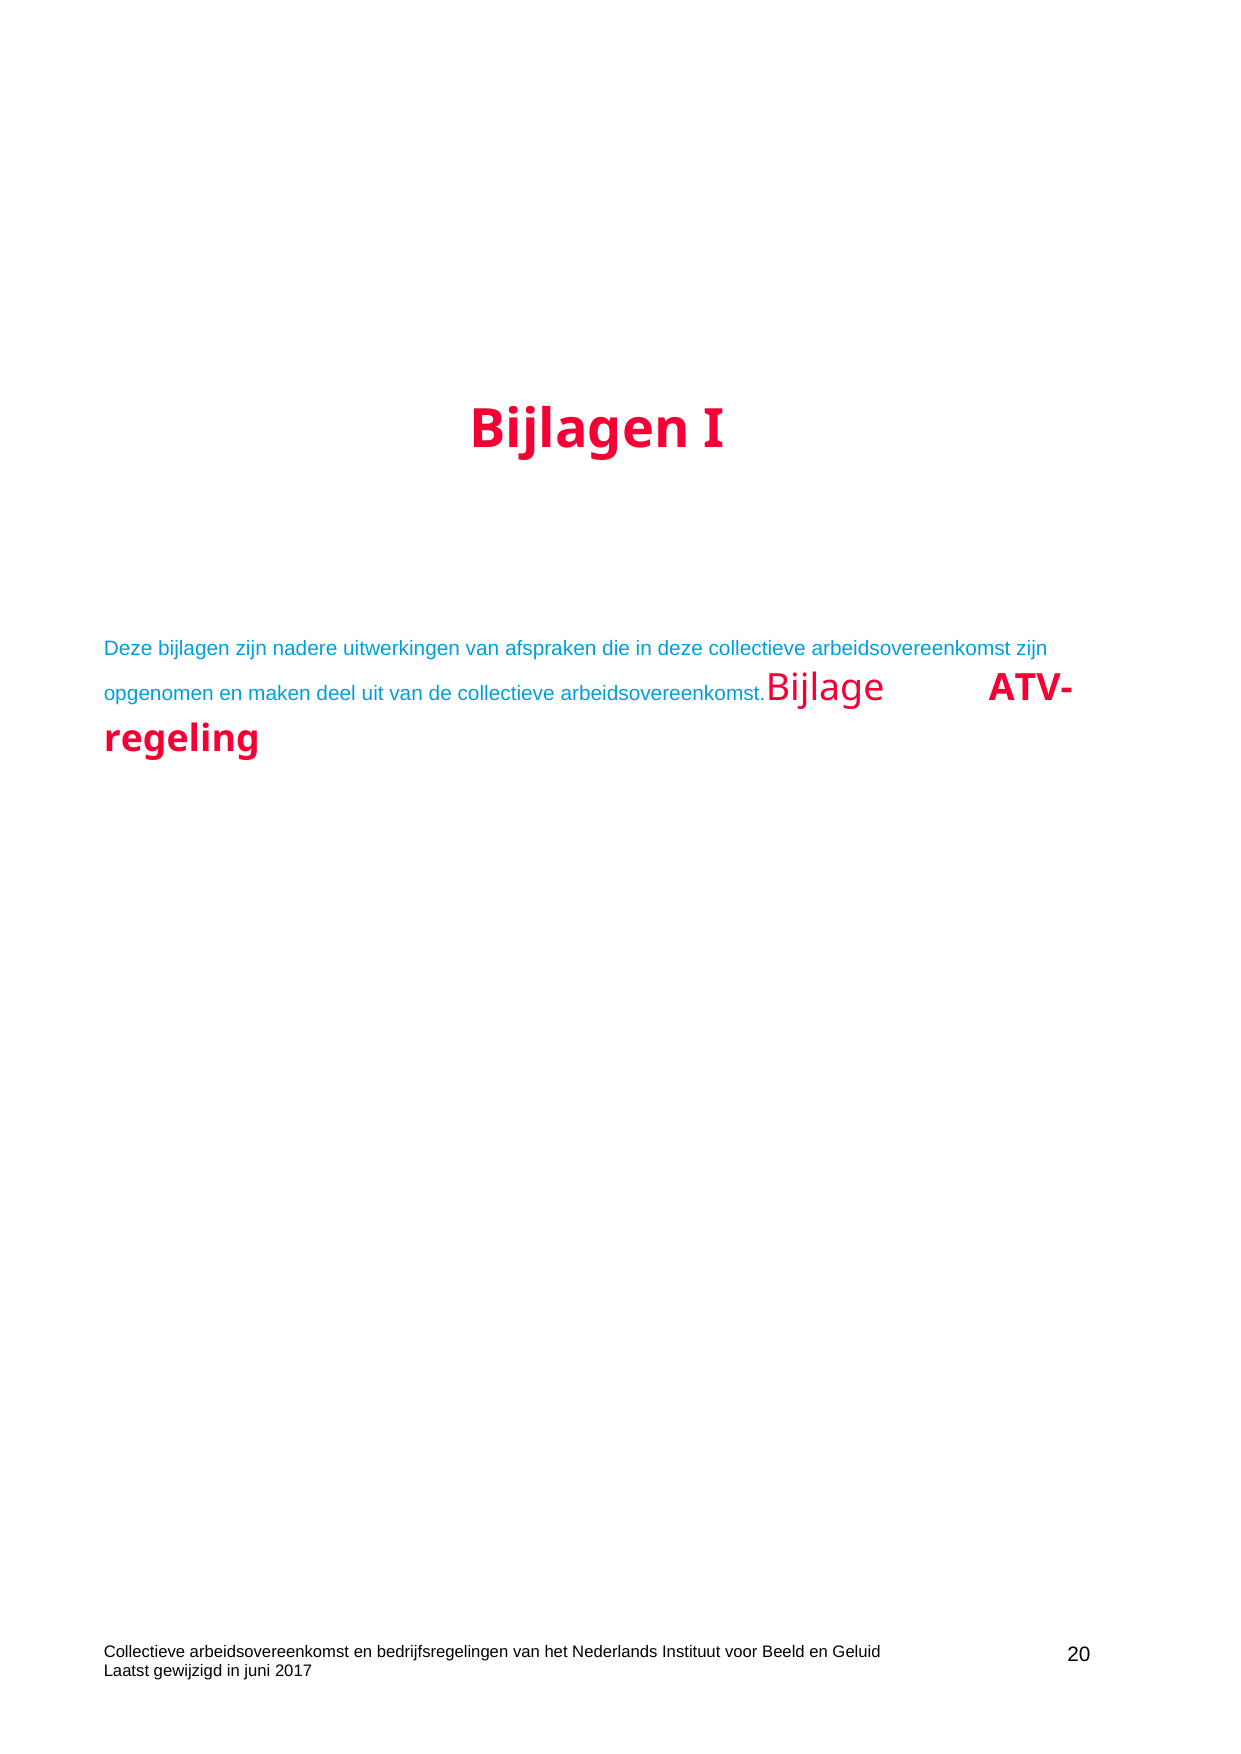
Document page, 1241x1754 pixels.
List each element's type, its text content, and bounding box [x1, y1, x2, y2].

subtitle Bijlagen I [103, 389, 1090, 463]
text Deze bijlagen zijn nadere uitwerkingen van afspraken die in deze collectieve arbeidsovereenkomst zijn opgenomen en maken deel uit van de collectieve arbeidsovereenkomst.Bijlage ATV-regeling [103, 636, 1090, 762]
